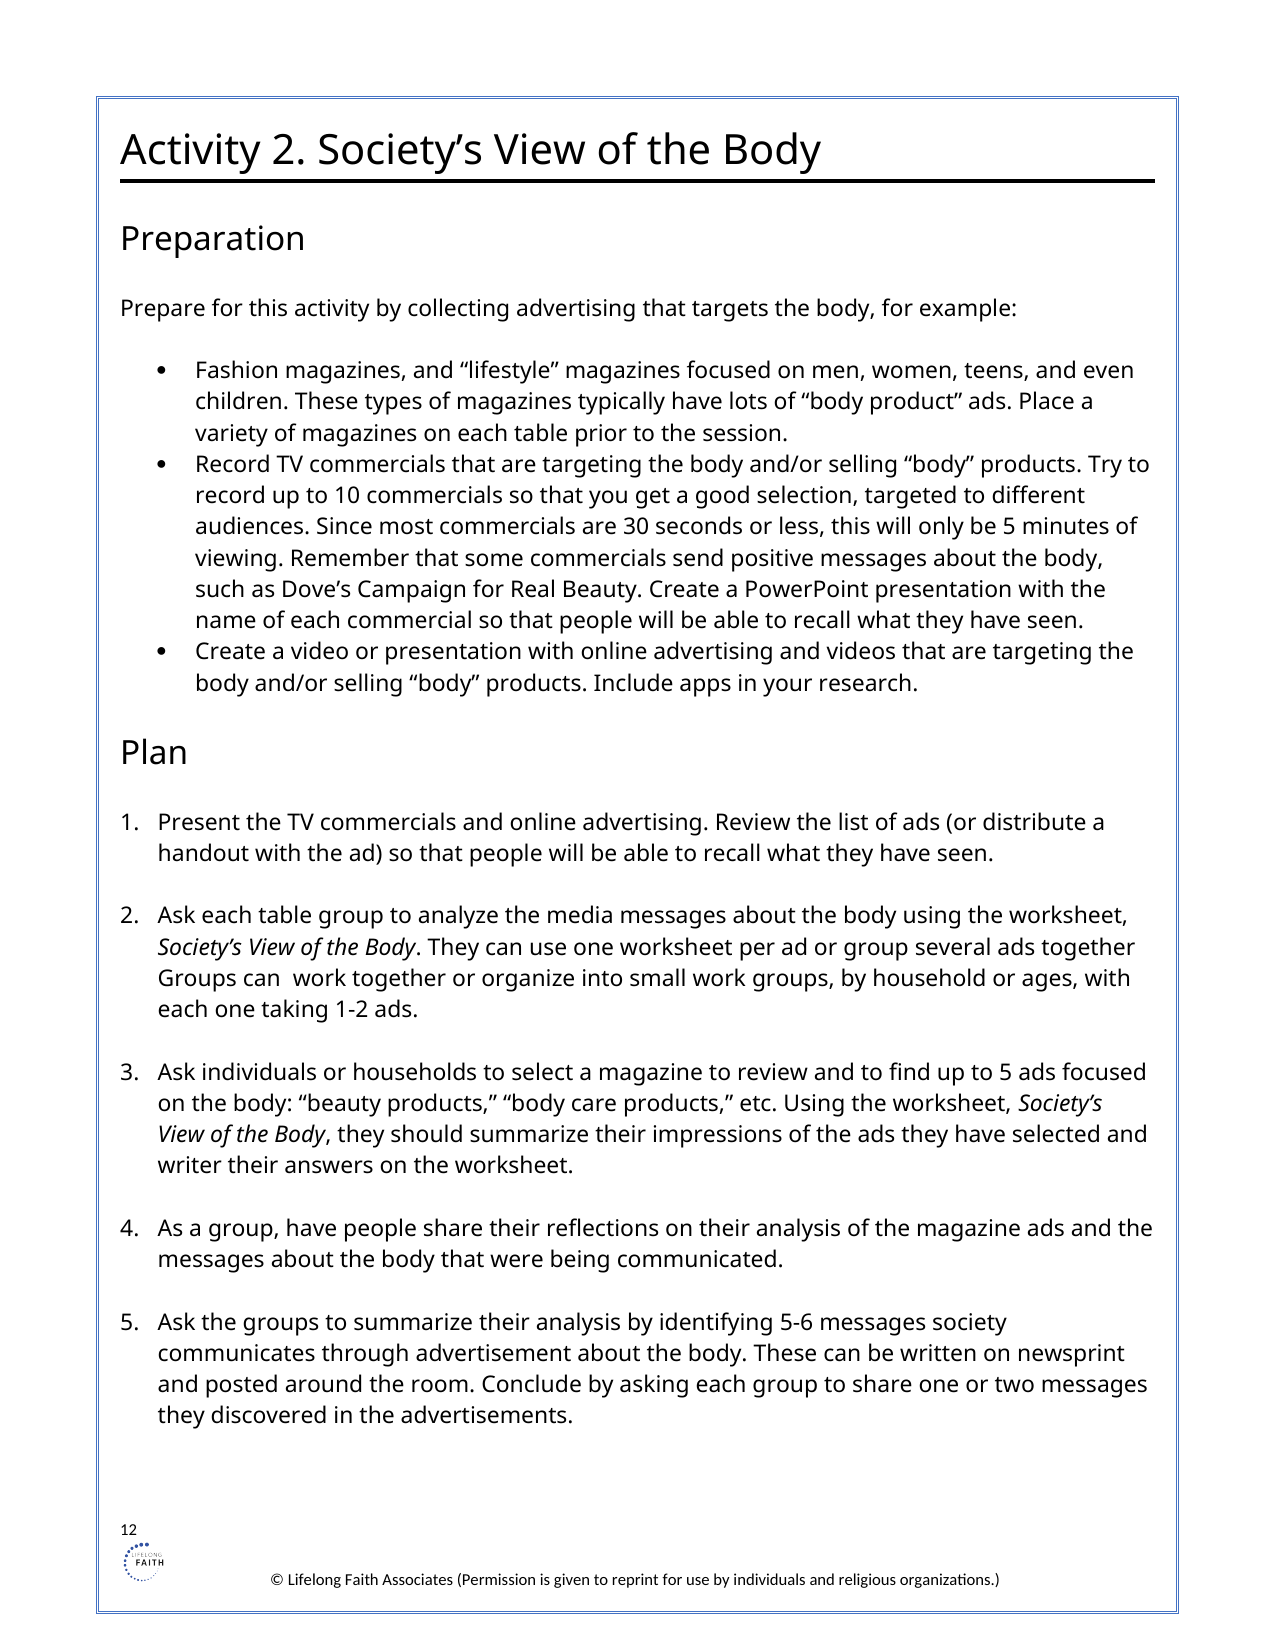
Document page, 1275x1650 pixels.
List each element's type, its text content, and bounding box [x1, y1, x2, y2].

subtitle Activity 2. Society’s View of the Body [120, 120, 1155, 179]
text Prepare for this activity by collecting advertising that targets the body, for example: [120, 291, 1155, 323]
list Ask individuals or households to select a magazine to review and to find up to 5 ads focused on the body: “beauty products,” “body care products,” etc. Using the worksheet, Society’s View of the Body, they should summarize their impressions of the ads they have selected and writer their answers on the worksheet. [120, 1056, 1155, 1181]
subtitle Plan [120, 729, 1155, 774]
list Record TV commercials that are targeting the body and/or selling “body” products. Try to record up to 10 commercials so that you get a good selection, targeted to different audiences. Since most commercials are 30 seconds or less, this will only be 5 minutes of viewing. Remember that some commercials send positive messages about the body, such as Dove’s Campaign for Real Beauty. Create a PowerPoint presentation with the name of each commercial so that people will be able to recall what they have seen. [157, 448, 1155, 635]
list As a group, have people share their reflections on their analysis of the magazine ads and the messages about the body that were being communicated. [120, 1212, 1155, 1274]
list Present the TV commercials and online advertising. Review the list of ads (or distribute a handout with the ad) so that people will be able to recall what they have seen. [120, 806, 1155, 868]
list Ask each table group to analyze the media messages about the body using the worksheet, Society’s View of the Body. They can use one worksheet per ad or group several ads together Groups can work together or organize into small work groups, by household or ages, with each one taking 1-2 ads. [120, 899, 1155, 1024]
list Create a video or presentation with online advertising and videos that are targeting the body and/or selling “body” products. Include apps in your research. [157, 635, 1155, 698]
subtitle Preparation [120, 215, 1155, 260]
list Ask the groups to summarize their analysis by identifying 5-6 messages society communicates through advertisement about the body. These can be written on newsprint and posted around the room. Conclude by asking each group to share one or two messages they discovered in the advertisements. [120, 1306, 1155, 1431]
list Fashion magazines, and “lifestyle” magazines focused on men, women, teens, and even children. These types of magazines typically have lots of “body product” ads. Place a variety of magazines on each table prior to the session. [157, 354, 1155, 448]
picture [120, 1539, 167, 1586]
